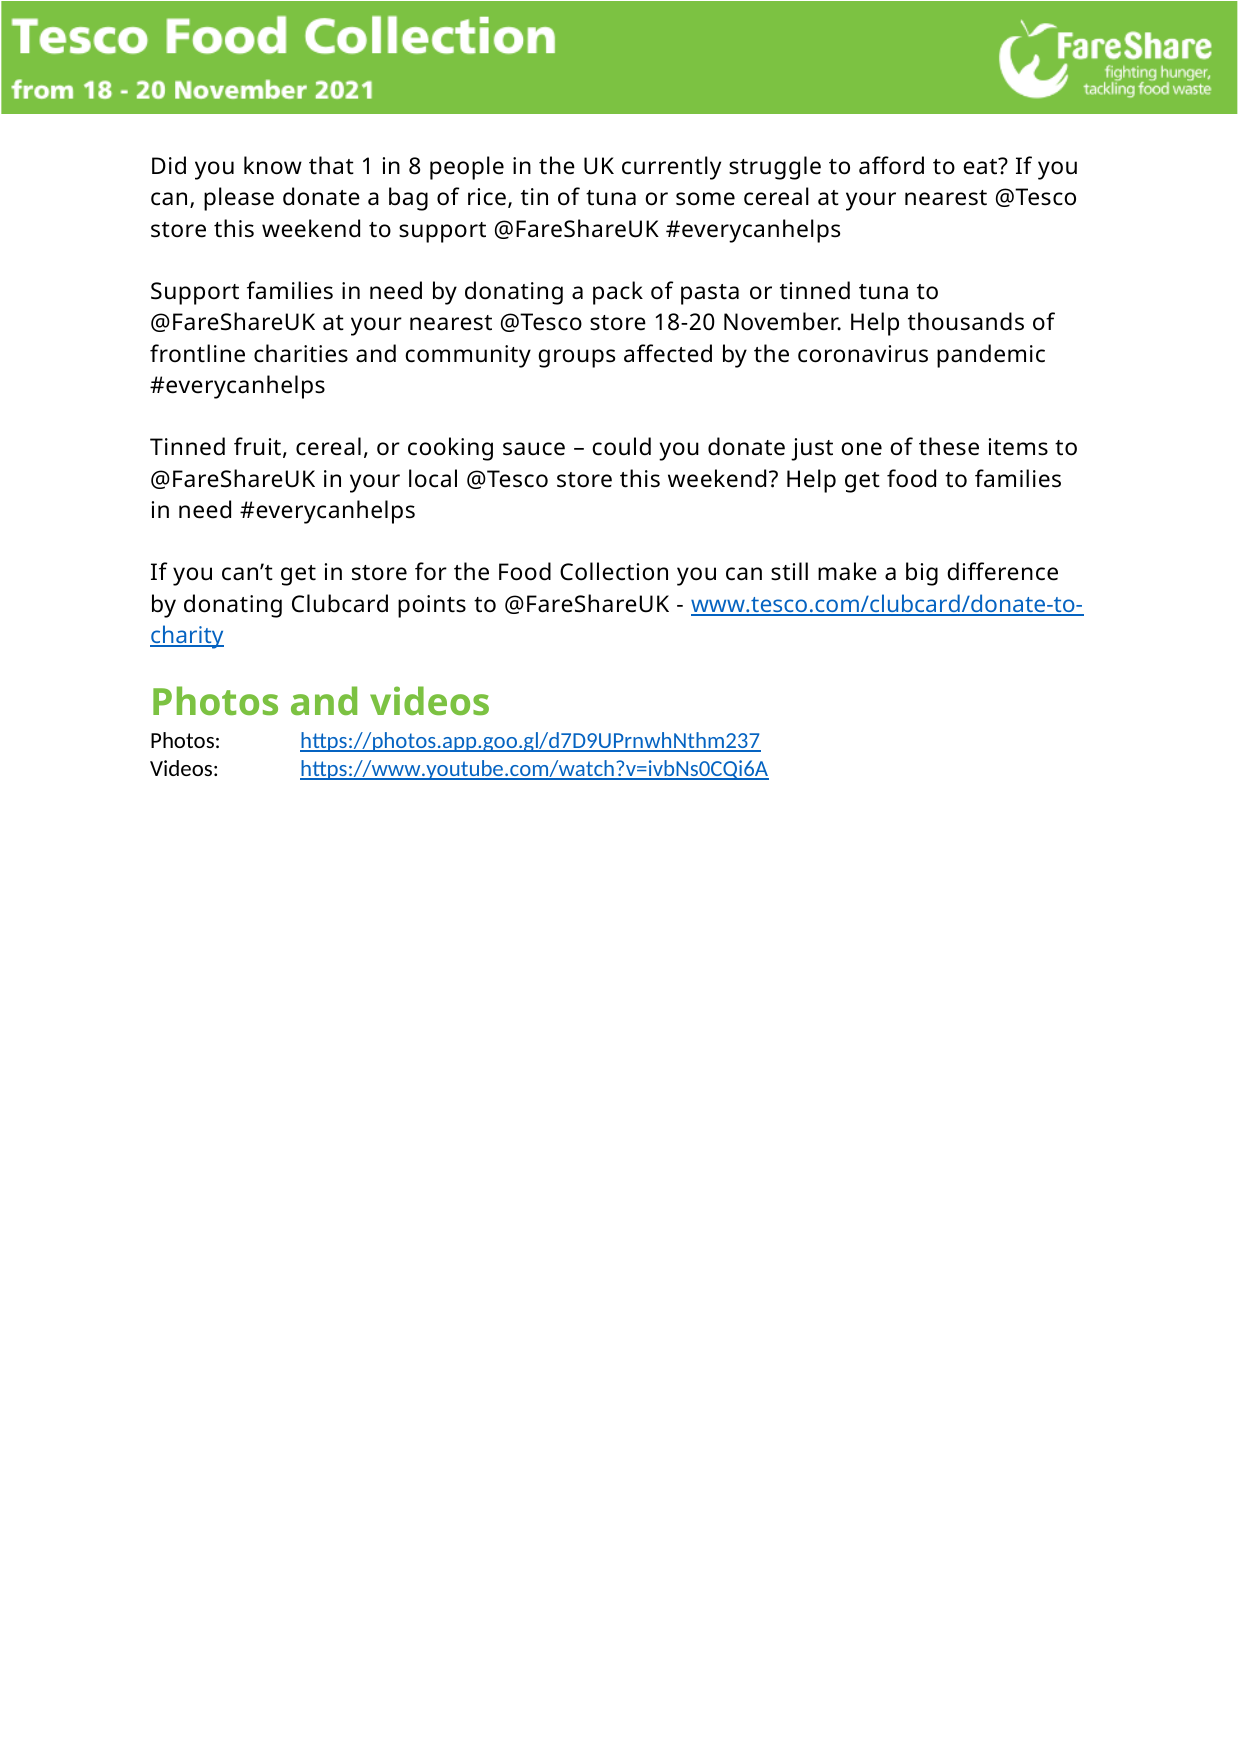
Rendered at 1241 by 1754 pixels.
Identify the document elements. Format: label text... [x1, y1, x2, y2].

subtitle Photos and videos [150, 675, 1090, 726]
picture [0, 1, 1236, 113]
text Did you know that 1 in 8 people in the UK currently struggle to afford to eat? If you can, please donate a bag of rice, tin of tuna or some cereal at your nearest @Tesco store this weekend to support @FareShareUK #everycanhelps [150, 150, 1090, 244]
text Tinned fruit, cereal, or cooking sauce – could you donate just one of these items to @FareShareUK in your local @Tesco store this weekend? Help get food to families in need #everycanhelps [150, 431, 1090, 525]
text If you can’t get in store for the Food Collection you can still make a big difference by donating Clubcard points to @FareShareUK - www.tesco.com/clubcard/donate-to-charity [150, 556, 1090, 650]
text Support families in need by donating a pack of pasta or tinned tuna to @FareShareUK at your nearest @Tesco store 18-20 November. Help thousands of frontline charities and community groups affected by the coronavirus pandemic #everycanhelps [150, 275, 1090, 400]
text Photos: https://photos.app.goo.gl/d7D9UPrnwhNthm237 [150, 726, 1090, 754]
text Videos: https://www.youtube.com/watch?v=ivbNs0CQi6A [150, 754, 1090, 782]
